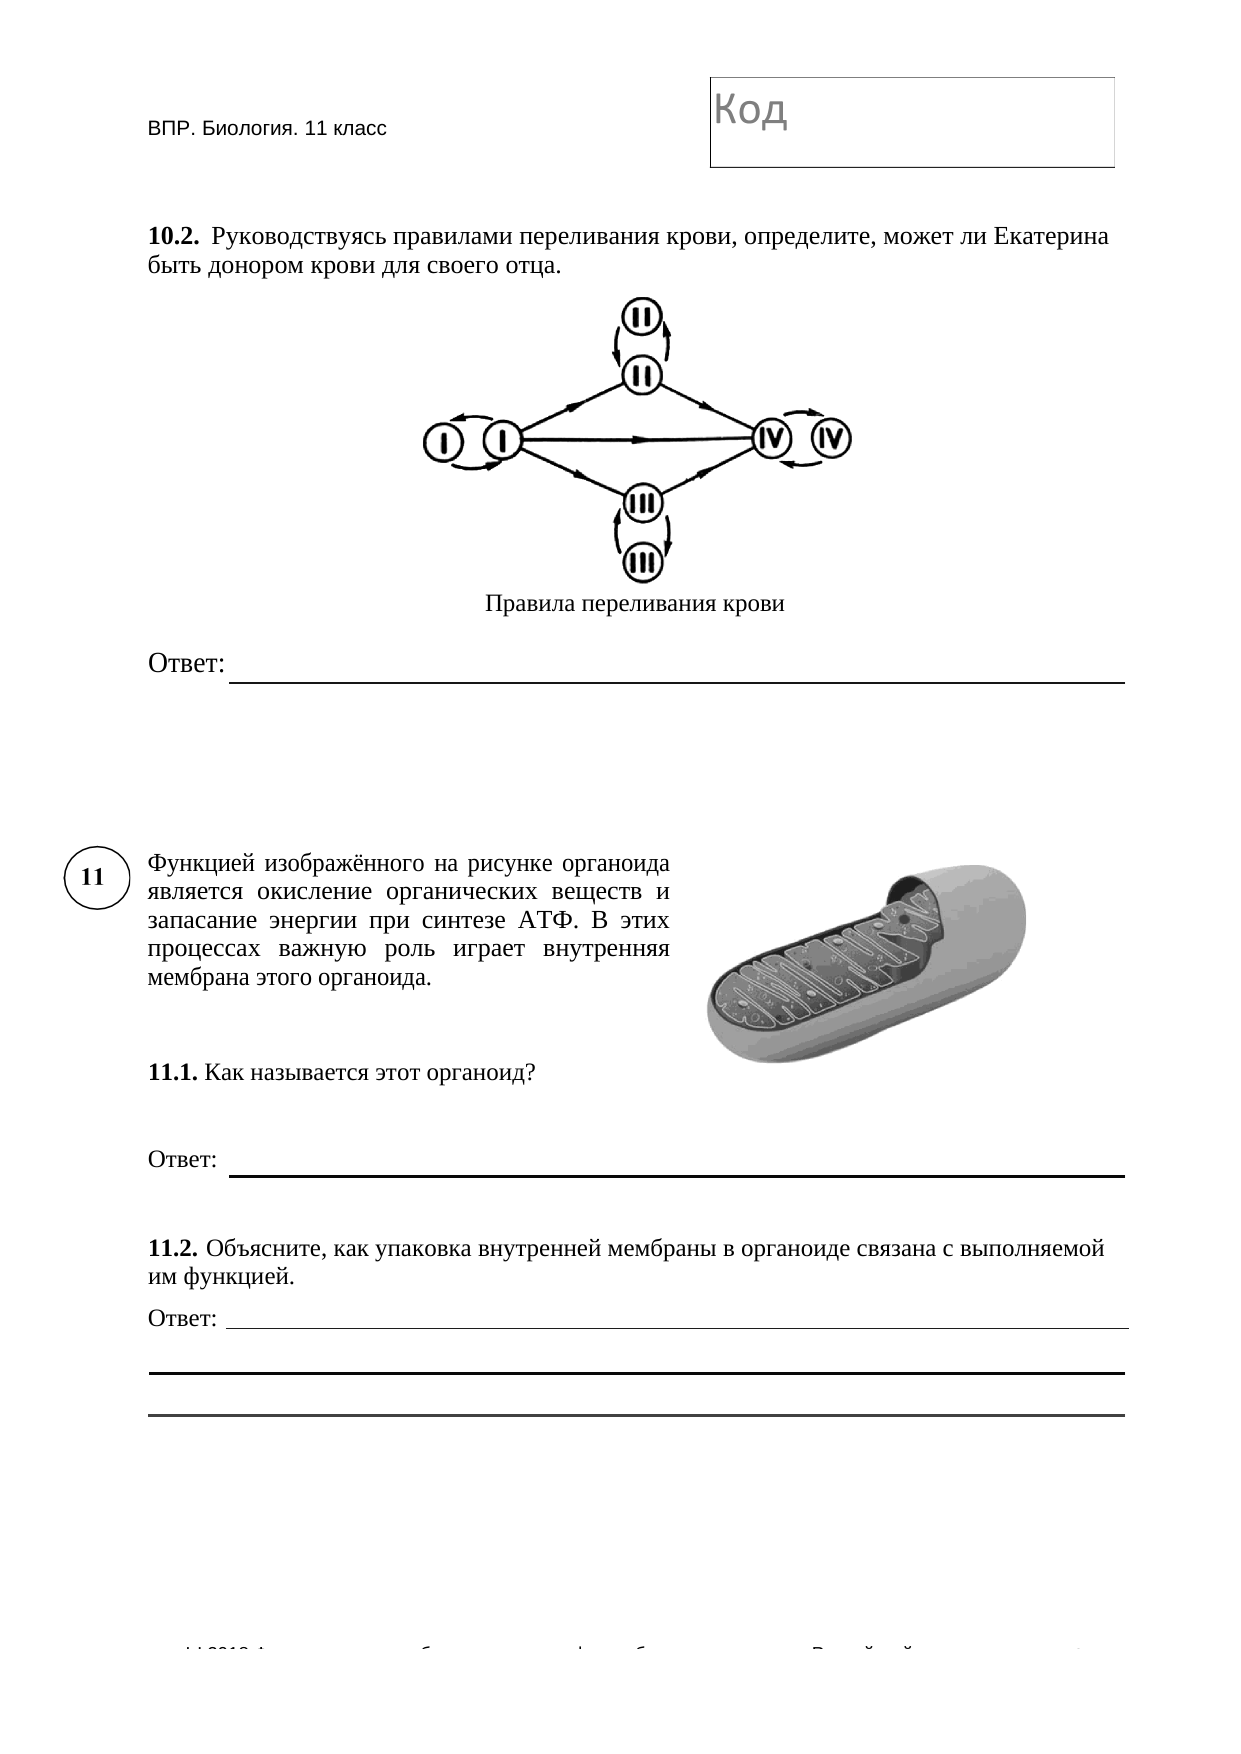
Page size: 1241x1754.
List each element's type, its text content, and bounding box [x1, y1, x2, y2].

text Ответ: [148, 645, 227, 678]
subtitle Функцией изображённого на рисунке органоида является окисление органических веществ и запасание энергии при синтезе АТФ. В этих процессах важную роль играет внутренняя мембрана этого органоида. [147, 848, 671, 991]
picture [422, 297, 852, 584]
picture [705, 865, 1027, 1064]
list Объясните, как упаковка внутренней мембраны в органоиде связана с выполняемой им функцией. [148, 1234, 1119, 1290]
picture [709, 77, 1115, 168]
text Правила переливания крови [485, 588, 1140, 617]
picture [63, 845, 131, 910]
list Как называется этот органоид? [148, 1057, 1140, 1086]
text Ответ: [148, 1144, 1140, 1173]
text Ответ: [148, 1303, 1140, 1332]
list Руководствуясь правилами переливания крови, определите, может ли Екатерина быть донором крови для своего отца. [147, 221, 1120, 279]
